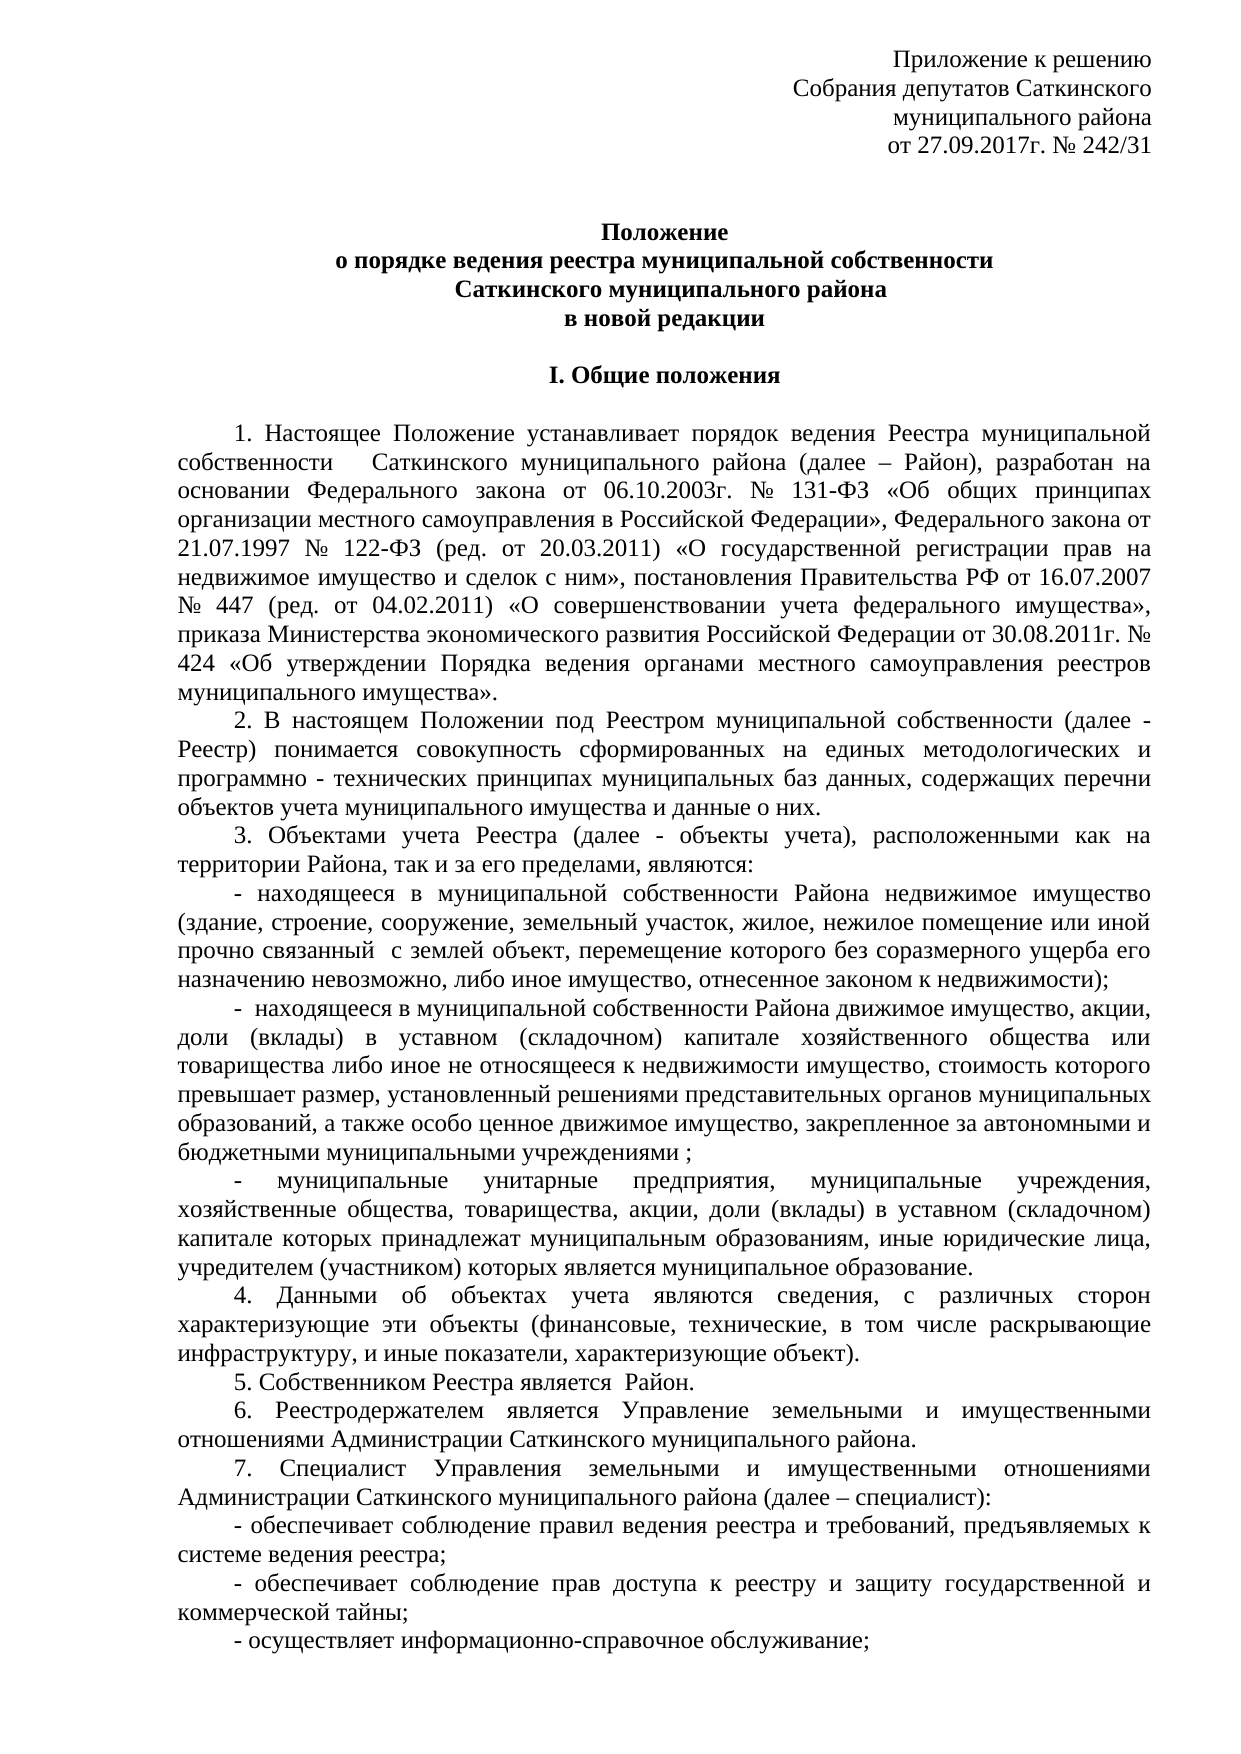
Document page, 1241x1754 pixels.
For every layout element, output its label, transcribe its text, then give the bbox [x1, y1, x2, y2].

text 3. Объектами учета Реестра (далее - объекты учета), расположенными как на территории Района, так и за его пределами, являются: [177, 821, 1152, 878]
text 1. Настоящее Положение устанавливает порядок ведения Реестра муниципальной собственности Саткинского муниципального района (далее – Район), разработан на основании Федерального закона от 06.10.2003г. № 131-ФЗ «Об общих принципах организации местного самоуправления в Российской Федерации», Федерального закона от 21.07.1997 № 122-ФЗ (ред. от 20.03.2011) «О государственной регистрации прав на недвижимое имущество и сделок с ним», постановления Правительства РФ от 16.07.2007 № 447 (ред. от 04.02.2011) «О совершенствовании учета федерального имущества», приказа Министерства экономического развития Российской Федерации от 30.08.2011г. № 424 «Об утверждении Порядка ведения органами местного самоуправления реестров муниципального имущества». [177, 418, 1152, 706]
text 4. Данными об объектах учета являются сведения, с различных сторон характеризующие эти объекты (финансовые, технические, в том числе раскрывающие инфраструктуру, и иные показатели, характеризующие объект). [177, 1281, 1152, 1367]
text Положение [177, 217, 1152, 246]
text о порядке ведения реестра муниципальной собственности [177, 246, 1152, 274]
text I. Общие положения [177, 361, 1152, 389]
text Собрания депутатов Саткинского [177, 73, 1152, 102]
text 2. В настоящем Положении под Реестром муниципальной собственности (далее - Реестр) понимается совокупность сформированных на единых методологических и программно - технических принципах муниципальных баз данных, содержащих перечни объектов учета муниципального имущества и данные о них. [177, 706, 1152, 821]
text 5. Собственником Реестра является Район. [177, 1367, 1152, 1396]
text - находящееся в муниципальной собственности Района недвижимое имущество (здание, строение, сооружение, земельный участок, жилое, нежилое помещение или иной прочно связанный с землей объект, перемещение которого без соразмерного ущерба его назначению невозможно, либо иное имущество, отнесенное законом к недвижимости); [177, 878, 1152, 993]
text 7. Специалист Управления земельными и имущественными отношениями Администрации Саткинского муниципального района (далее – специалист): [177, 1453, 1152, 1511]
text Приложение к решению [177, 44, 1152, 73]
text муниципального района [177, 102, 1152, 131]
text в новой редакции [177, 303, 1152, 332]
text от 27.09.2017г. № 242/31 [177, 131, 1152, 159]
text - находящееся в муниципальной собственности Района движимое имущество, акции, доли (вклады) в уставном (складочном) капитале хозяйственного общества или товарищества либо иное не относящееся к недвижимости имущество, стоимость которого превышает размер, установленный решениями представительных органов муниципальных образований, а также особо ценное движимое имущество, закрепленное за автономными и бюджетными муниципальными учреждениями ; [177, 993, 1152, 1166]
text - осуществляет информационно-справочное обслуживание; [177, 1626, 1152, 1654]
text Саткинского муниципального района [177, 274, 1152, 303]
text - обеспечивает соблюдение прав доступа к реестру и защиту государственной и коммерческой тайны; [177, 1568, 1152, 1626]
text 6. Реестродержателем является Управление земельными и имущественными отношениями Администрации Саткинского муниципального района. [177, 1396, 1152, 1453]
text - муниципальные унитарные предприятия, муниципальные учреждения, хозяйственные общества, товарищества, акции, доли (вклады) в уставном (складочном) капитале которых принадлежат муниципальным образованиям, иные юридические лица, учредителем (участником) которых является муниципальное образование. [177, 1166, 1152, 1281]
text - обеспечивает соблюдение правил ведения реестра и требований, предъявляемых к системе ведения реестра; [177, 1511, 1152, 1568]
